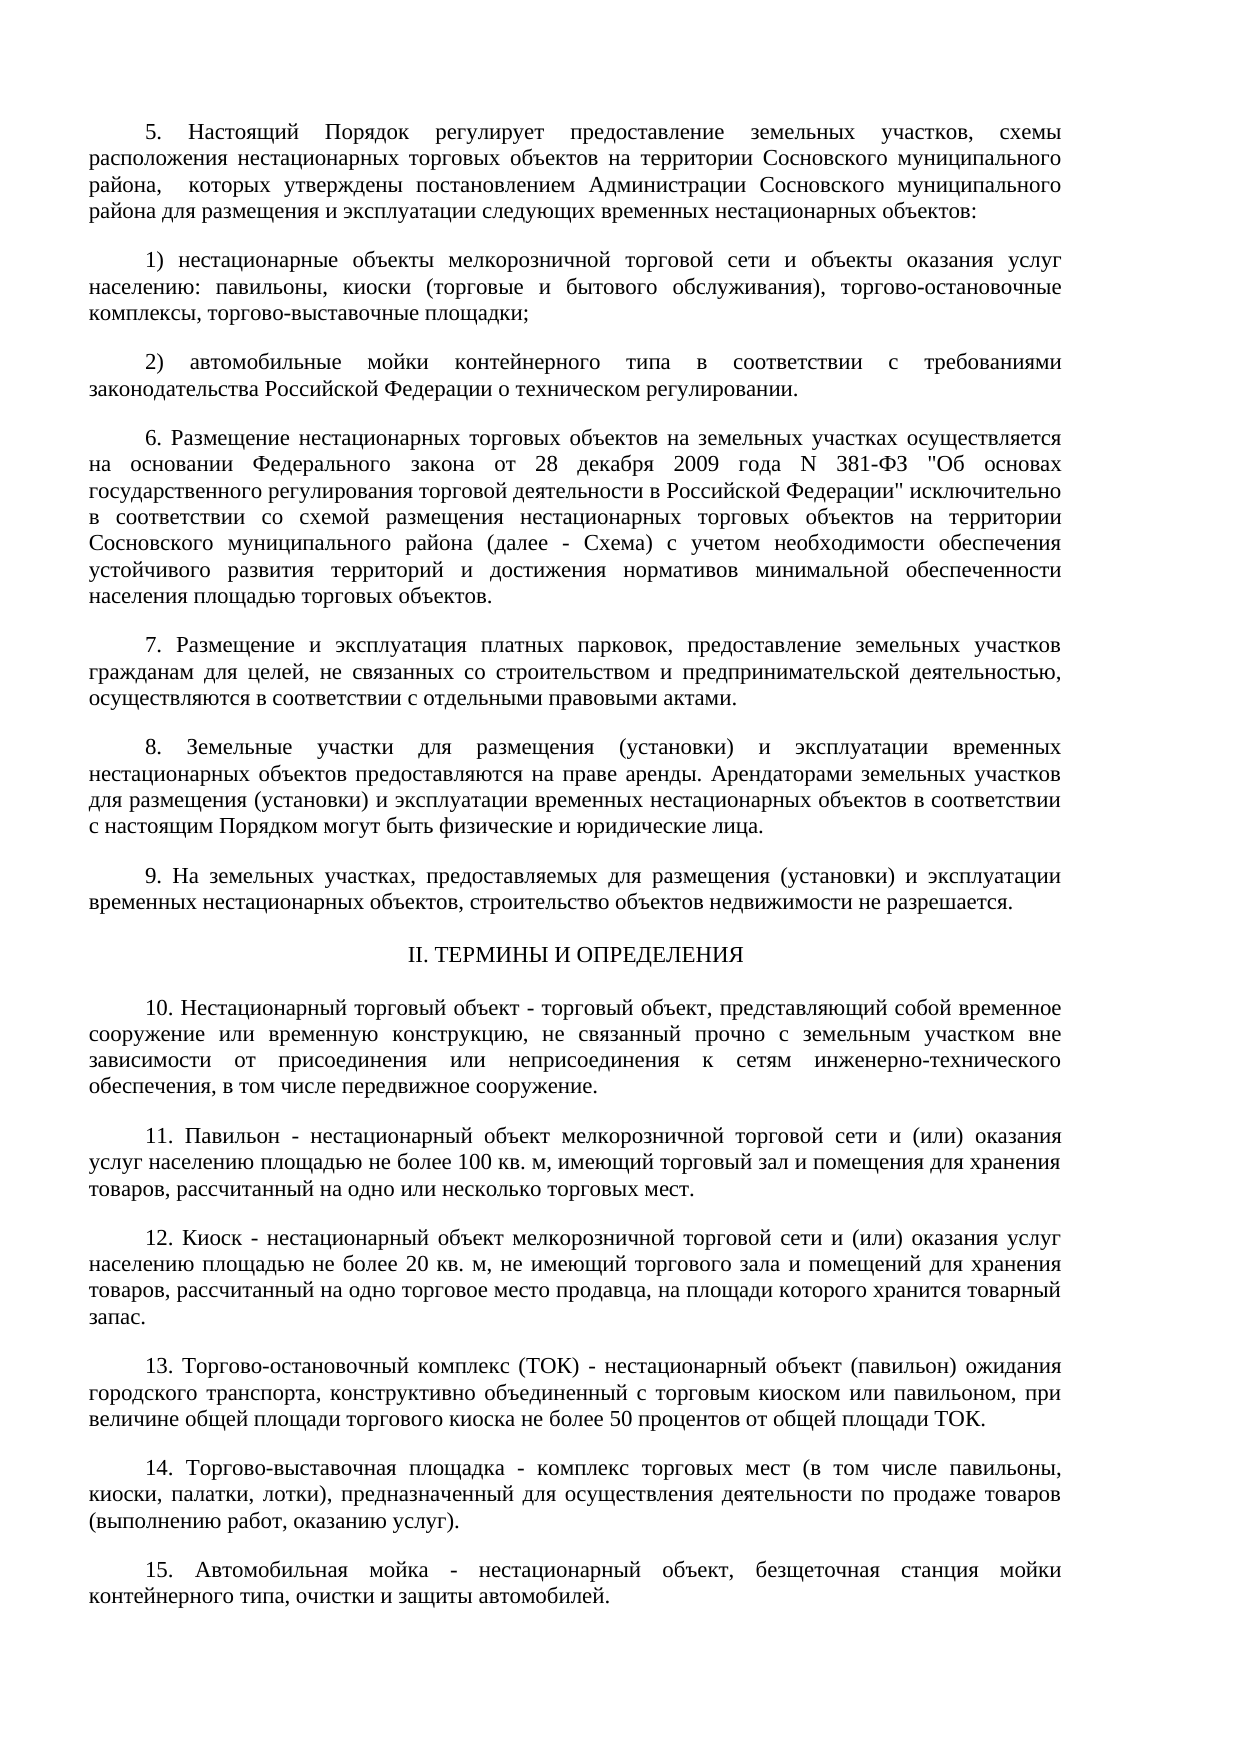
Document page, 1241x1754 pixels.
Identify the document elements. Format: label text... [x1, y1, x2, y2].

text II. ТЕРМИНЫ И ОПРЕДЕЛЕНИЯ [88, 941, 1063, 967]
text 15. Автомобильная мойка - нестационарный объект, безщеточная станция мойки контейнерного типа, очистки и защиты автомобилей. [88, 1556, 1063, 1609]
text 11. Павильон - нестационарный объект мелкорозничной торговой сети и (или) оказания услуг населению площадью не более 100 кв. м, имеющий торговый зал и помещения для хранения товаров, рассчитанный на одно или несколько торговых мест. [88, 1122, 1063, 1201]
text 7. Размещение и эксплуатация платных парковок, предоставление земельных участков гражданам для целей, не связанных со строительством и предпринимательской деятельностью, осуществляются в соответствии с отдельными правовыми актами. [88, 631, 1063, 711]
text 9. На земельных участках, предоставляемых для размещения (установки) и эксплуатации временных нестационарных объектов, строительство объектов недвижимости не разрешается. [88, 862, 1063, 914]
text 5. Настоящий Порядок регулирует предоставление земельных участков, схемы расположения нестационарных торговых объектов на территории Сосновского муниципального района, которых утверждены постановлением Администрации Сосновского муниципального района для размещения и эксплуатации следующих временных нестационарных объектов: [88, 118, 1063, 223]
text 1) нестационарные объекты мелкорозничной торговой сети и объекты оказания услуг населению: павильоны, киоски (торговые и бытового обслуживания), торгово-остановочные комплексы, торгово-выставочные площадки; [88, 246, 1063, 326]
text 6. Размещение нестационарных торговых объектов на земельных участках осуществляется на основании Федерального закона от 28 декабря 2009 года N 381-ФЗ "Об основах государственного регулирования торговой деятельности в Российской Федерации" исключительно в соответствии со схемой размещения нестационарных торговых объектов на территории Сосновского муниципального района (далее - Схема) с учетом необходимости обеспечения устойчивого развития территорий и достижения нормативов минимальной обеспеченности населения площадью торговых объектов. [88, 424, 1063, 608]
text 12. Киоск - нестационарный объект мелкорозничной торговой сети и (или) оказания услуг населению площадью не более 20 кв. м, не имеющий торгового зала и помещений для хранения товаров, рассчитанный на одно торговое место продавца, на площади которого хранится товарный запас. [88, 1224, 1063, 1329]
text 2) автомобильные мойки контейнерного типа в соответствии с требованиями законодательства Российской Федерации о техническом регулировании. [88, 348, 1063, 401]
text 13. Торгово-остановочный комплекс (ТОК) - нестационарный объект (павильон) ожидания городского транспорта, конструктивно объединенный с торговым киоском или павильоном, при величине общей площади торгового киоска не более 50 процентов от общей площади ТОК. [88, 1352, 1063, 1431]
text 8. Земельные участки для размещения (установки) и эксплуатации временных нестационарных объектов предоставляются на праве аренды. Арендаторами земельных участков для размещения (установки) и эксплуатации временных нестационарных объектов в соответствии с настоящим Порядком могут быть физические и юридические лица. [88, 733, 1063, 839]
text 10. Нестационарный торговый объект - торговый объект, представляющий собой временное сооружение или временную конструкцию, не связанный прочно с земельным участком вне зависимости от присоединения или неприсоединения к сетям инженерно-технического обеспечения, в том числе передвижное сооружение. [88, 993, 1063, 1099]
text 14. Торгово-выставочная площадка - комплекс торговых мест (в том числе павильоны, киоски, палатки, лотки), предназначенный для осуществления деятельности по продаже товаров (выполнению работ, оказанию услуг). [88, 1454, 1063, 1533]
